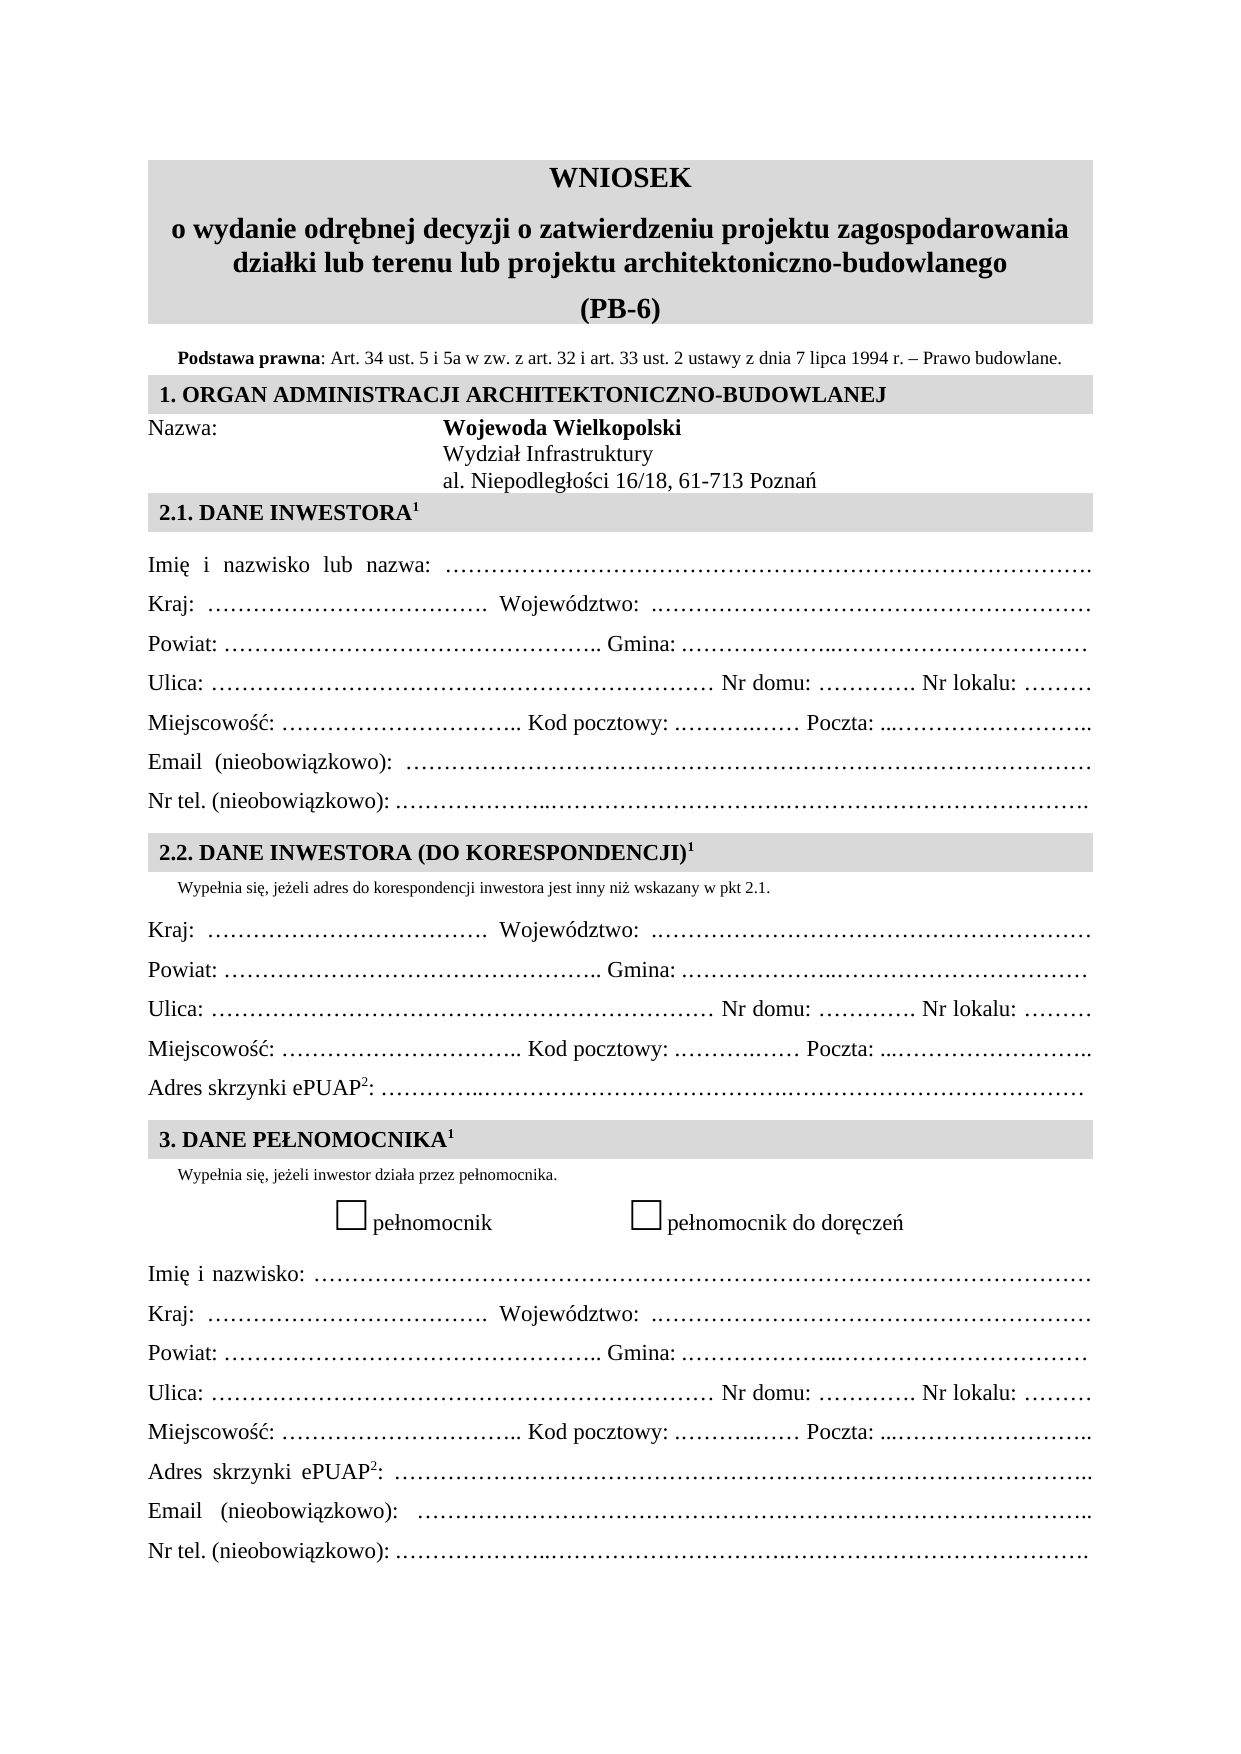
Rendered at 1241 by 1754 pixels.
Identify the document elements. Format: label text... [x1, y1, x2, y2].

table_header 1. ORGAN ADMINISTRACJI ARCHITEKTONICZNO-BUDOWLANEJ [148, 375, 1093, 414]
text Ulica: ………………………………………………………… Nr domu: …………. Nr lokalu: ……… Miejscowość: ………………………….. Kod pocztowy: .……….…… Poczta: ...…………………….. Adres skrzynki ePUAP2: ……………………………………………………………………………….. Email (nieobowiązkowo): …………………………………………………………………………….. Nr tel. (nieobowiązkowo): .………………..………………………….…………………………………. [148, 1379, 1093, 1563]
text Imię i nazwisko: ………………………………………………………………………………………… Kraj: ………………………………. Województwo: .………………………………………………… Powiat: ………………………………………….. Gmina: .………………..…………………………… [148, 1260, 1093, 1366]
text Ulica: ………………………………………………………… Nr domu: …………. Nr lokalu: ……… Miejscowość: ………………………….. Kod pocztowy: .……….…… Poczta: ...…………………….. Email (nieobowiązkowo): ……………………………………………………………………………… Nr tel. (nieobowiązkowo): .………………..………………………….…………………………………. [148, 669, 1093, 814]
table_header 2.1. DANE INWESTORA [148, 493, 1093, 532]
text Nazwa: Wojewoda Wielkopolski [148, 414, 1093, 440]
text al. Niepodległości 16/18, 61-713 Poznań [443, 467, 1093, 493]
text (PB-6) [148, 291, 1093, 324]
text WNIOSEK [148, 160, 1093, 194]
text □ pełnomocnik □ pełnomocnik do doręczeń [148, 1184, 1093, 1242]
text Wypełnia się, jeżeli inwestor działa przez pełnomocnika. [177, 1165, 1093, 1184]
text Wypełnia się, jeżeli adres do korespondencji inwestora jest inny niż wskazany w pkt 2.1. [177, 878, 1093, 897]
text Podstawa prawna: Art. 34 ust. 5 i 5a w zw. z art. 32 i art. 33 ust. 2 ustawy z dnia 7 lipca 1994 r. – Prawo budowlane. [177, 347, 1063, 369]
text Imię i nazwisko lub nazwa: …………………………………………………………………………. Kraj: ………………………………. Województwo: .………………………………………………… Powiat: ………………………………………….. Gmina: .………………..…………………………… [148, 551, 1093, 656]
table_header 3. DANE PEŁNOMOCNIKA1 [148, 1120, 1093, 1159]
text Kraj: ………………………………. Województwo: .………………………………………………… Powiat: ………………………………………….. Gmina: .………………..…………………………… [148, 916, 1093, 982]
text Wydział Infrastruktury [369, 440, 1093, 467]
text Ulica: ………………………………………………………… Nr domu: …………. Nr lokalu: ……… Miejscowość: ………………………….. Kod pocztowy: .……….…… Poczta: ...…………………….. Adres skrzynki ePUAP: …………..………………………………….………………………………… [148, 995, 1093, 1101]
text o wydanie odrębnej decyzji o zatwierdzeniu projektu zagospodarowania działki lub terenu lub projektu architektoniczno-budowlanego [148, 211, 1093, 278]
table_header 2.2. DANE INWESTORA (DO KORESPONDENCJI)1 [148, 833, 1093, 872]
